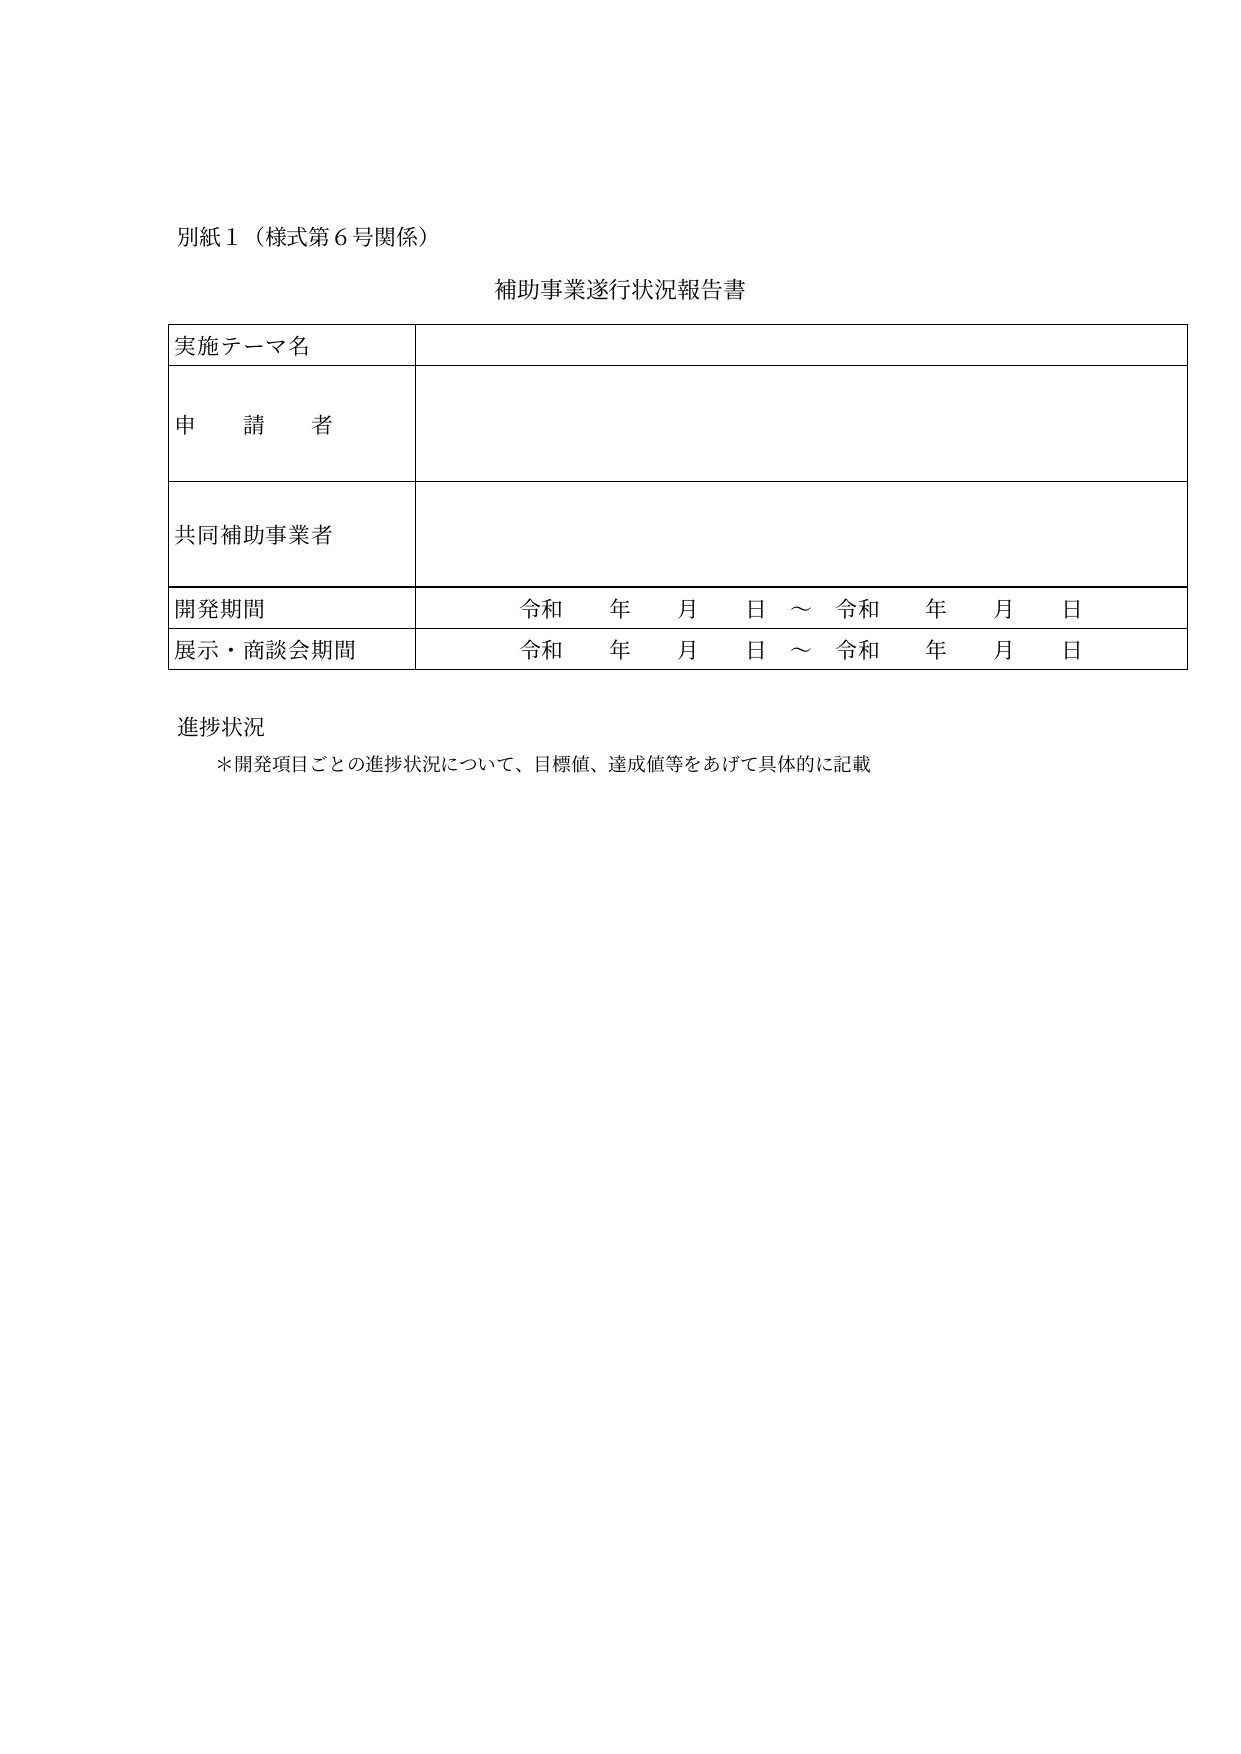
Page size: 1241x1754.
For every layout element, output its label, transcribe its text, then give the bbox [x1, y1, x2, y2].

table_cell [416, 482, 1187, 586]
text ＊開発項目ごとの進捗状況について、目標値、達成値等をあげて具体的に記載 [216, 745, 1063, 783]
text 別紙１（様式第６号関係） [177, 217, 1063, 254]
table_cell [416, 366, 1187, 481]
table_cell 令和 年 月 日 ～ 令和 年 月 日 [416, 629, 1187, 669]
text 補助事業遂行状況報告書 [177, 270, 1063, 307]
table_cell 開発期間 [169, 588, 415, 628]
text 進捗状況 [177, 708, 1063, 745]
table_cell 展示・商談会期間 [169, 629, 415, 669]
table_header 実施テーマ名 [169, 325, 415, 365]
table_cell 共同補助事業者 [169, 482, 415, 586]
table_header [416, 325, 1187, 365]
table_cell 令和 年 月 日 ～ 令和 年 月 日 [416, 588, 1187, 628]
table_cell 申 請 者 [169, 366, 415, 481]
